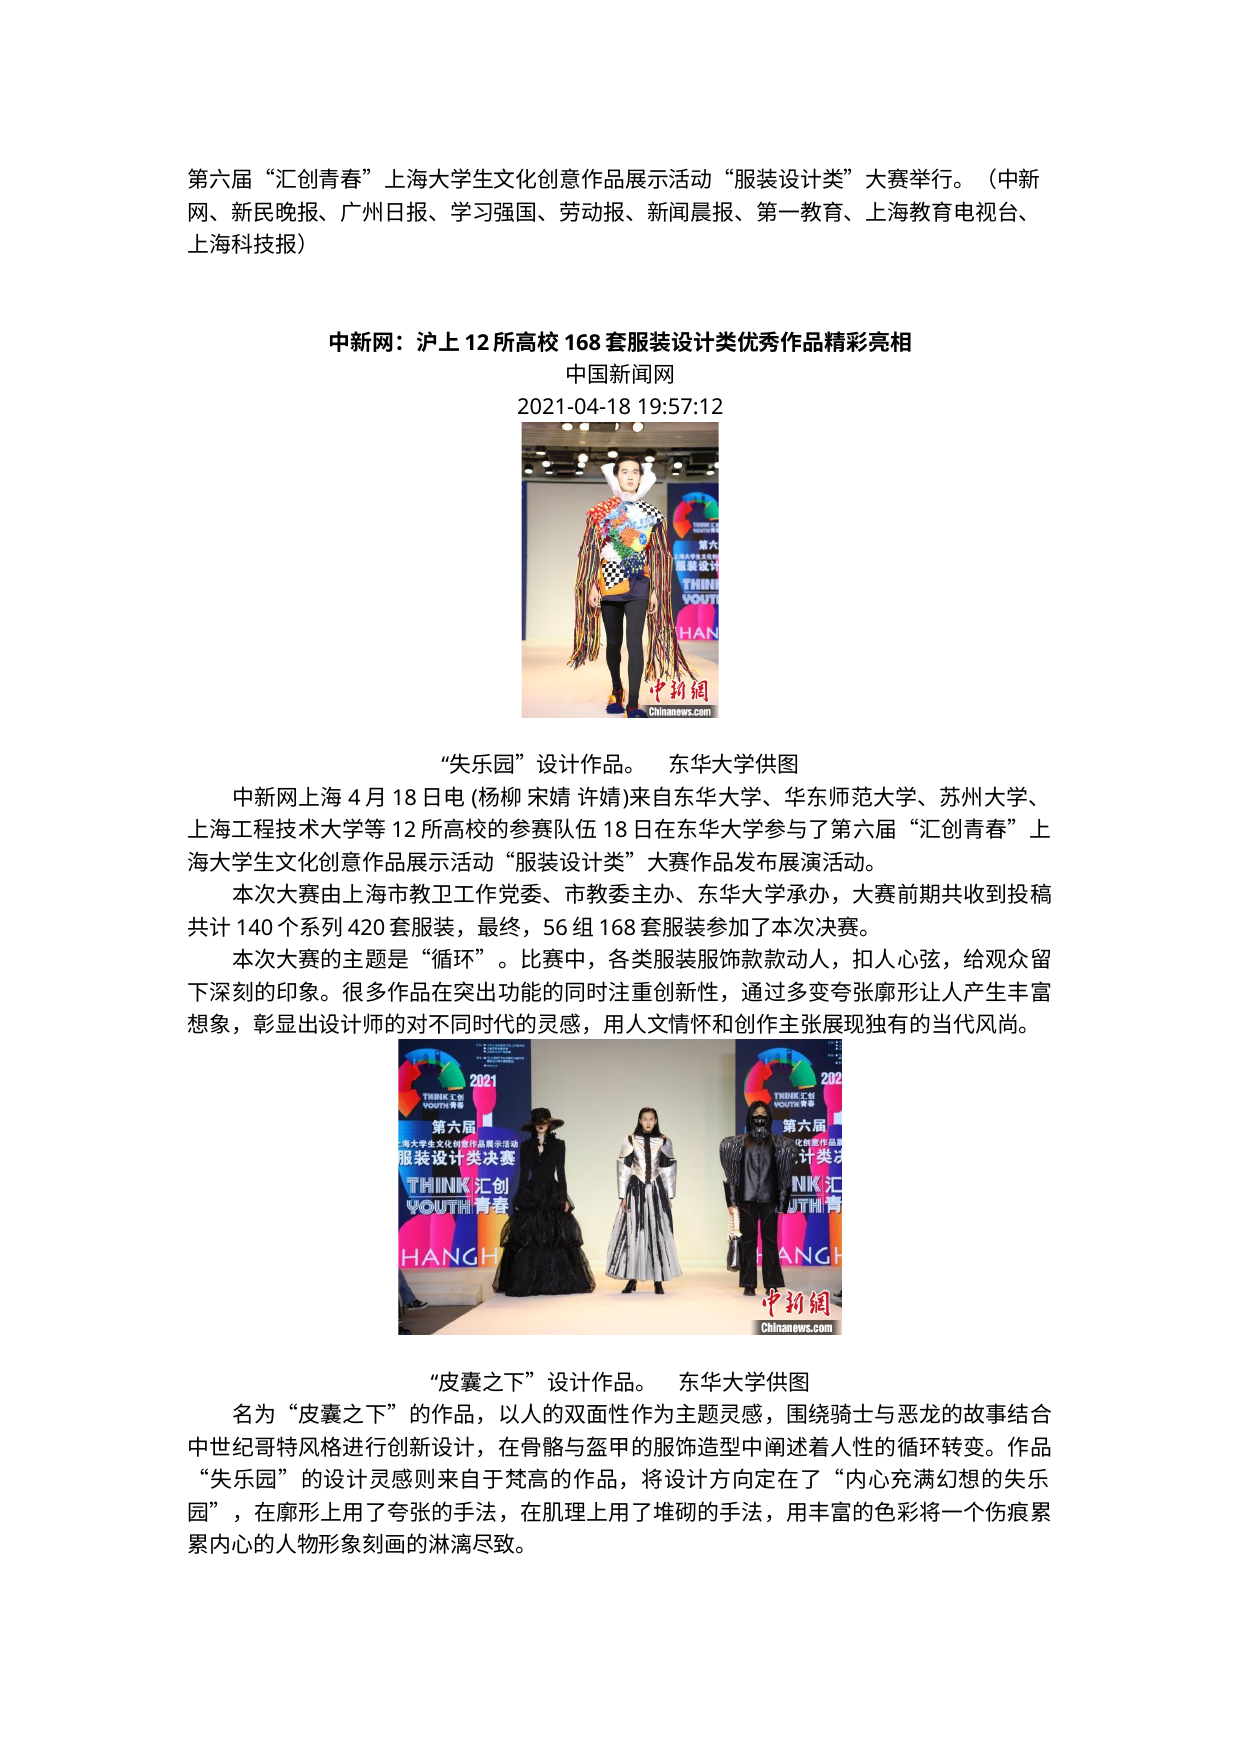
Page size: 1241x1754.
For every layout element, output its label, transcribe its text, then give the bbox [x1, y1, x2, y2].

picture [398, 1039, 842, 1335]
picture [521, 422, 719, 718]
text 中新网：沪上12所高校168套服装设计类优秀作品精彩亮相 [187, 324, 1053, 357]
text 2021-04-18 19:57:12 [187, 389, 1053, 422]
text 第六届“汇创青春”上海大学生文化创意作品展示活动“服装设计类”大赛举行。（中新网、新民晚报、广州日报、学习强国、劳动报、新闻晨报、第一教育、上海教育电视台、上海科技报） [187, 162, 1053, 259]
text “皮囊之下”设计作品。 东华大学供图 [187, 1364, 1053, 1397]
text 本次大赛由上海市教卫工作党委、市教委主办、东华大学承办，大赛前期共收到投稿共计140个系列420套服装，最终，56组168套服装参加了本次决赛。 [187, 877, 1053, 942]
text 名为“皮囊之下”的作品，以人的双面性作为主题灵感，围绕骑士与恶龙的故事结合中世纪哥特风格进行创新设计，在骨骼与盔甲的服饰造型中阐述着人性的循环转变。作品“失乐园”的设计灵感则来自于梵高的作品，将设计方向定在了“内心充满幻想的失乐园”，在廓形上用了夸张的手法，在肌理上用了堆砌的手法，用丰富的色彩将一个伤痕累累内心的人物形象刻画的淋漓尽致。 [187, 1397, 1053, 1559]
text 本次大赛的主题是“循环”。比赛中，各类服装服饰款款动人，扣人心弦，给观众留下深刻的印象。很多作品在突出功能的同时注重创新性，通过多变夸张廓形让人产生丰富想象，彰显出设计师的对不同时代的灵感，用人文情怀和创作主张展现独有的当代风尚。 [187, 942, 1053, 1039]
text 中国新闻网 [187, 357, 1053, 389]
text 中新网上海4月18日电 (杨柳 宋婧 许婧)来自东华大学、华东师范大学、苏州大学、上海工程技术大学等12所高校的参赛队伍18日在东华大学参与了第六届“汇创青春”上海大学生文化创意作品展示活动“服装设计类”大赛作品发布展演活动。 [187, 779, 1053, 877]
text “失乐园”设计作品。 东华大学供图 [187, 747, 1053, 779]
